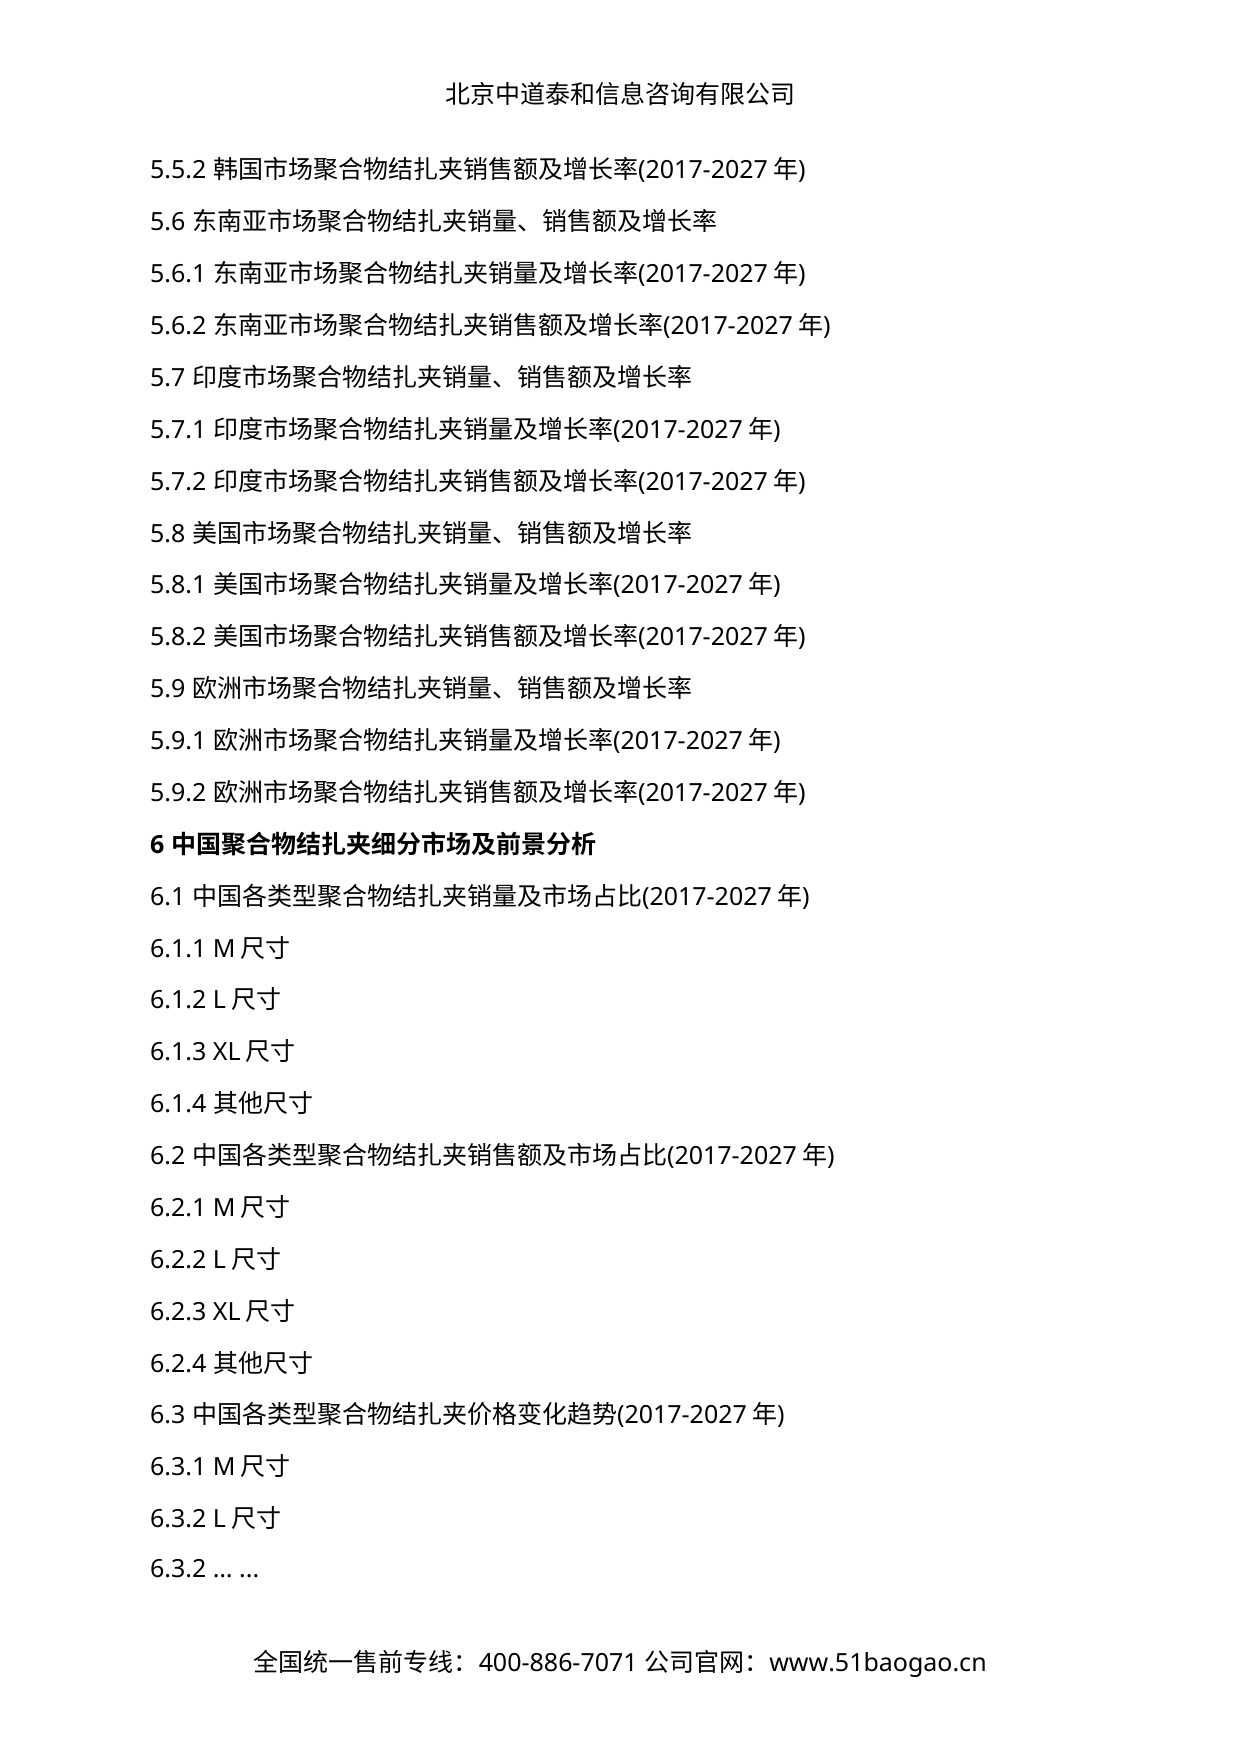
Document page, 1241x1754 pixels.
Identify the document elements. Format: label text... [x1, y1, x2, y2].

text 6.2.3 XL尺寸 [150, 1291, 1090, 1327]
text 6.3 中国各类型聚合物结扎夹价格变化趋势(2017-2027年) [150, 1395, 1090, 1431]
text 6.3.1 M尺寸 [150, 1447, 1090, 1483]
text 5.6.2 东南亚市场聚合物结扎夹销售额及增长率(2017-2027年) [150, 306, 1090, 342]
text 6.2.1 M尺寸 [150, 1187, 1090, 1224]
text 5.5.2 韩国市场聚合物结扎夹销售额及增长率(2017-2027年) [150, 150, 1090, 186]
text 5.8 美国市场聚合物结扎夹销量、销售额及增长率 [150, 513, 1090, 549]
text 6 中国聚合物结扎夹细分市场及前景分析 [150, 824, 1090, 861]
text 5.7.2 印度市场聚合物结扎夹销售额及增长率(2017-2027年) [150, 461, 1090, 497]
text 6.3.2 … ... [150, 1551, 1090, 1585]
text 5.8.1 美国市场聚合物结扎夹销量及增长率(2017-2027年) [150, 565, 1090, 601]
text 5.9.1 欧洲市场聚合物结扎夹销量及增长率(2017-2027年) [150, 721, 1090, 757]
text 5.6 东南亚市场聚合物结扎夹销量、销售额及增长率 [150, 202, 1090, 238]
text 6.1.1 M尺寸 [150, 928, 1090, 964]
text 6.1.3 XL尺寸 [150, 1032, 1090, 1068]
text 5.6.1 东南亚市场聚合物结扎夹销量及增长率(2017-2027年) [150, 254, 1090, 290]
text 6.3.2 L尺寸 [150, 1499, 1090, 1535]
text 6.2.4 其他尺寸 [150, 1343, 1090, 1379]
text 5.7.1 印度市场聚合物结扎夹销量及增长率(2017-2027年) [150, 409, 1090, 446]
text 6.2 中国各类型聚合物结扎夹销售额及市场占比(2017-2027年) [150, 1136, 1090, 1172]
text 6.1.4 其他尺寸 [150, 1084, 1090, 1120]
text 5.9.2 欧洲市场聚合物结扎夹销售额及增长率(2017-2027年) [150, 772, 1090, 809]
text 6.2.2 L尺寸 [150, 1239, 1090, 1276]
text 6.1.2 L尺寸 [150, 980, 1090, 1016]
text 5.9 欧洲市场聚合物结扎夹销量、销售额及增长率 [150, 669, 1090, 705]
text 6.1 中国各类型聚合物结扎夹销量及市场占比(2017-2027年) [150, 876, 1090, 912]
text 5.7 印度市场聚合物结扎夹销量、销售额及增长率 [150, 357, 1090, 394]
text 5.8.2 美国市场聚合物结扎夹销售额及增长率(2017-2027年) [150, 617, 1090, 653]
